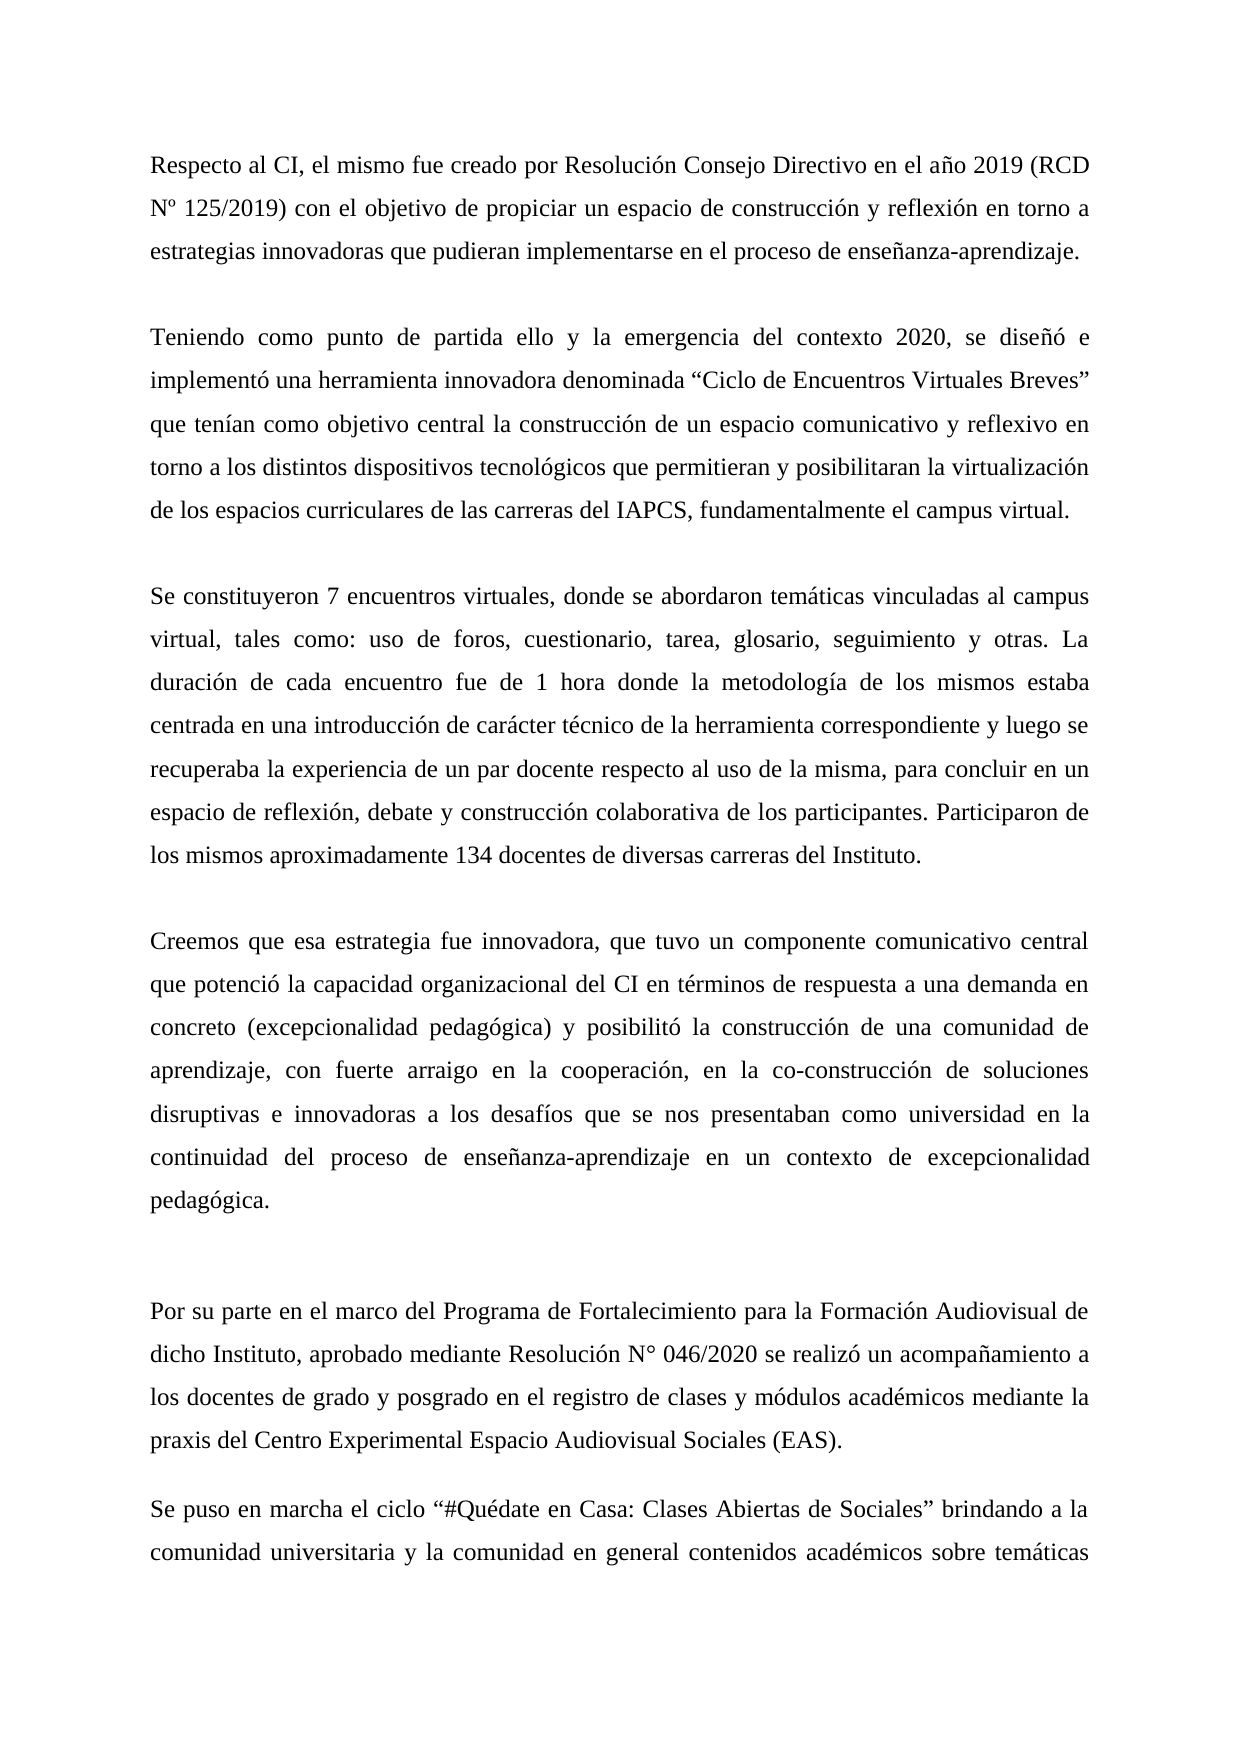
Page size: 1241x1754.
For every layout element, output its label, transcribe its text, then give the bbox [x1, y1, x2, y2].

text Creemos que esa estrategia fue innovadora, que tuvo un componente comunicativo central que potenció la capacidad organizacional del CI en términos de respuesta a una demanda en concreto (excepcionalidad pedagógica) y posibilitó la construcción de una comunidad de aprendizaje, con fuerte arraigo en la cooperación, en la co-construcción de soluciones disruptivas e innovadoras a los desafíos que se nos presentaban como universidad en la continuidad del proceso de enseñanza-aprendizaje en un contexto de excepcionalidad pedagógica. [150, 926, 1090, 1214]
text Respecto al CI, el mismo fue creado por Resolución Consejo Directivo en el año 2019 (RCD Nº 125/2019) con el objetivo de propiciar un espacio de construcción y reflexión en torno a estrategias innovadoras que pudieran implementarse en el proceso de enseñanza-aprendizaje. [150, 150, 1090, 265]
text Teniendo como punto de partida ello y la emergencia del contexto 2020, se diseñó e implementó una herramienta innovadora denominada “Ciclo de Encuentros Virtuales Breves” que tenían como objetivo central la construcción de un espacio comunicativo y reflexivo en torno a los distintos dispositivos tecnológicos que permitieran y posibilitaran la virtualización de los espacios curriculares de las carreras del IAPCS, fundamentalmente el campus virtual. [150, 322, 1090, 524]
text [150, 1494, 1090, 1566]
text Se constituyeron 7 encuentros virtuales, donde se abordaron temáticas vinculadas al campus virtual, tales como: uso de foros, cuestionario, tarea, glosario, seguimiento y otras. La duración de cada encuentro fue de 1 hora donde la metodología de los mismos estaba centrada en una introducción de carácter técnico de la herramienta correspondiente y luego se recuperaba la experiencia de un par docente respecto al uso de la misma, para concluir en un espacio de reflexión, debate y construcción colaborativa de los participantes. Participaron de los mismos aproximadamente 134 docentes de diversas carreras del Instituto. [150, 581, 1090, 869]
text Por su parte en el marco del Programa de Fortalecimiento para la Formación Audiovisual de dicho Instituto, aprobado mediante Resolución N° 046/2020 se realizó un acompañamiento a los docentes de grado y posgrado en el registro de clases y módulos académicos mediante la praxis del Centro Experimental Espacio Audiovisual Sociales (EAS). [150, 1296, 1090, 1454]
